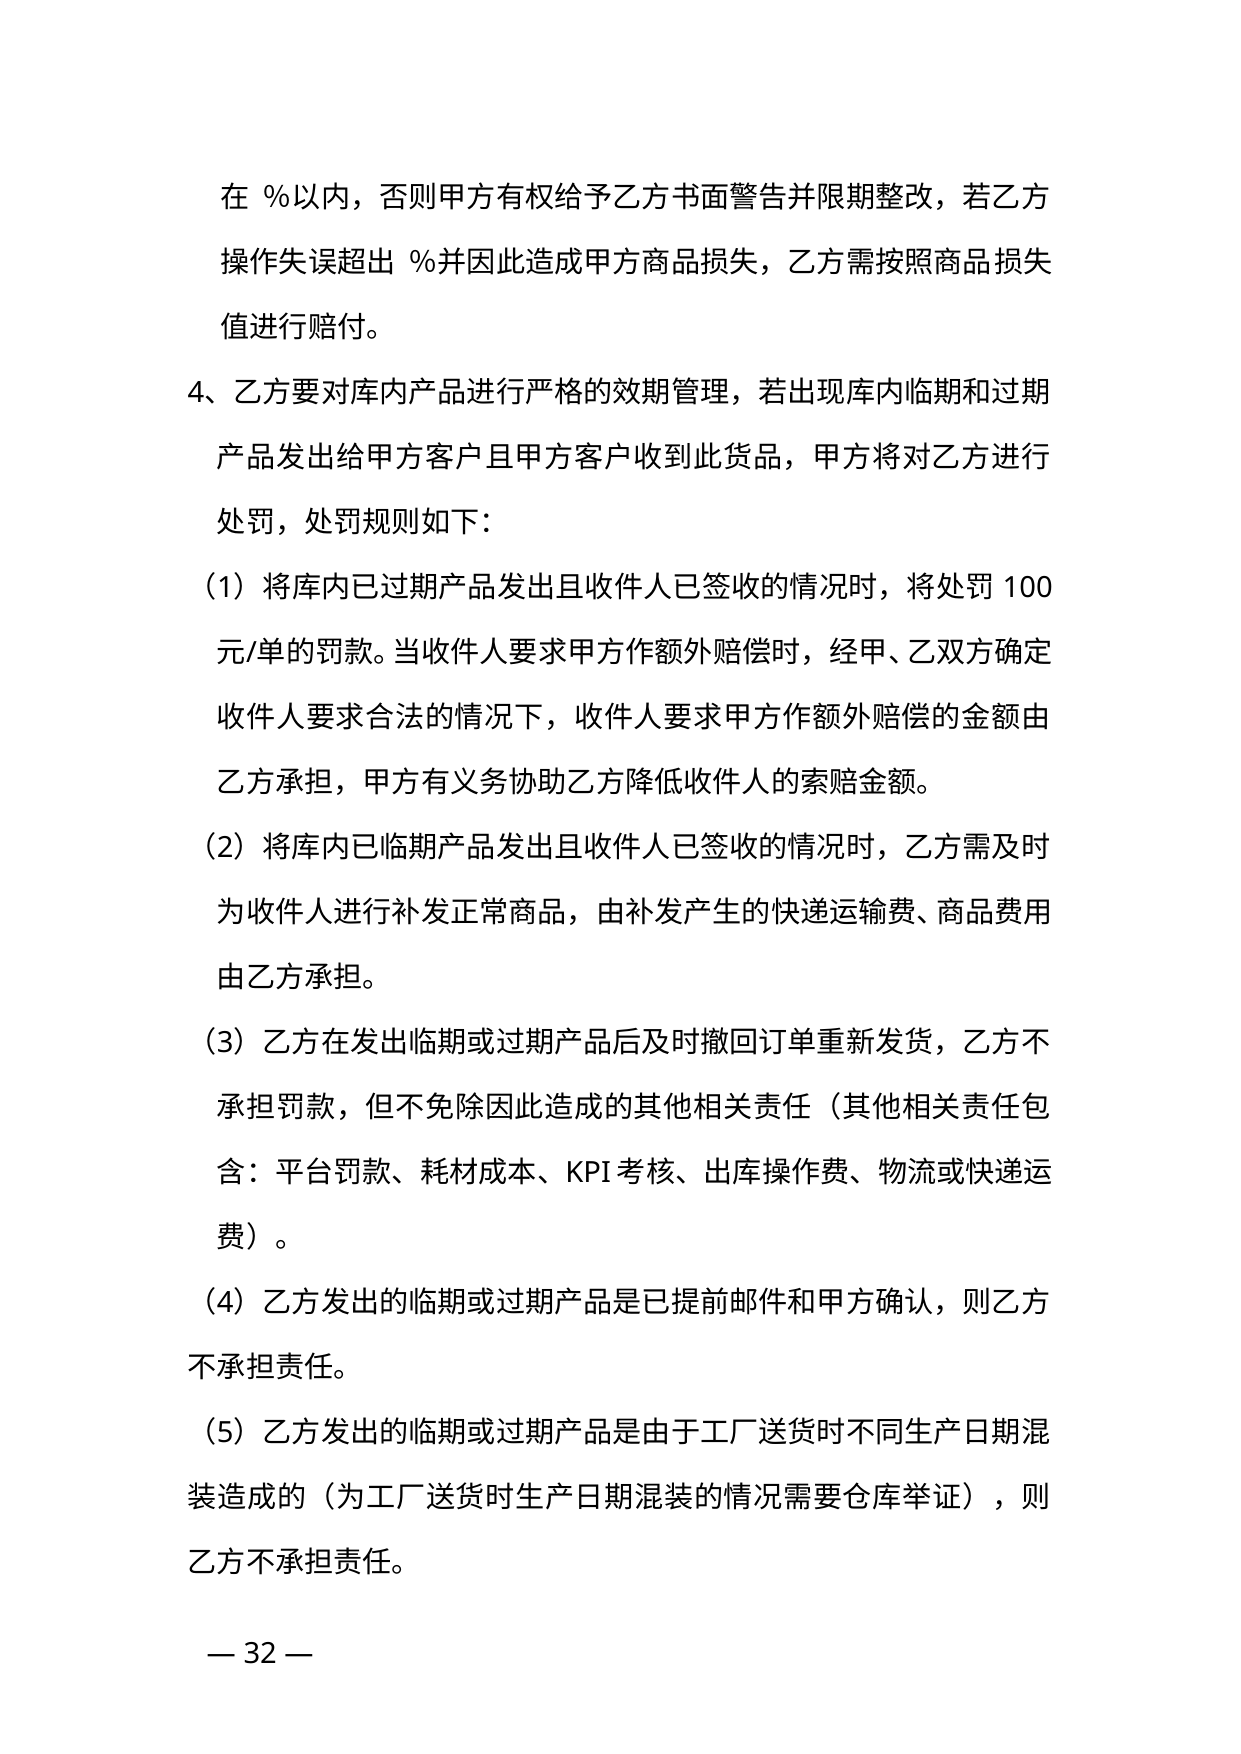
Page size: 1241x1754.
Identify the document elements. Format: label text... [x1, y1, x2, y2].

text （3）乙方在发出临期或过期产品后及时撤回订单重新发货，乙方不承担罚款，但不免除因此造成的其他相关责任（其他相关责任包含：平台罚款、耗材成本、KPI考核、出库操作费、物流或快递运费）。 [187, 1137, 1053, 1397]
text （2）将库内已临期产品发出且收件人已签收的情况时，乙方需及时为收件人进行补发正常商品，由补发产生的快递运输费、商品费用由乙方承担。 [187, 942, 1053, 1137]
text （1）将库内已过期产品发出且收件人已签收的情况时，将处罚100元/单的罚款。当收件人要求甲方作额外赔偿时，经甲、乙双方确定收件人要求合法的情况下，收件人要求甲方作额外赔偿的金额由乙方承担，甲方有义务协助乙方降低收件人的索赔金额。 [187, 682, 1053, 942]
text （4）乙方发出的临期或过期产品是已提前邮件和甲方确认，则乙方不承担责任。 [187, 1397, 1053, 1527]
text 在 ％以内，否则甲方有权给予乙方书面警告并限期整改，若乙方操作失误超出 ％并因此造成甲方商品损失，乙方需按照商品损失值进行赔付。 [220, 292, 1053, 487]
text 3、乙方要努力完善内部的货品出入库管理规范，月累计出入库及配送操作失误需控制 [187, 162, 1053, 292]
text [187, 1527, 1053, 1592]
text 4、乙方要对库内产品进行严格的效期管理，若出现库内临期和过期产品发出给甲方客户且甲方客户收到此货品，甲方将对乙方进行处罚，处罚规则如下： [187, 487, 1053, 682]
